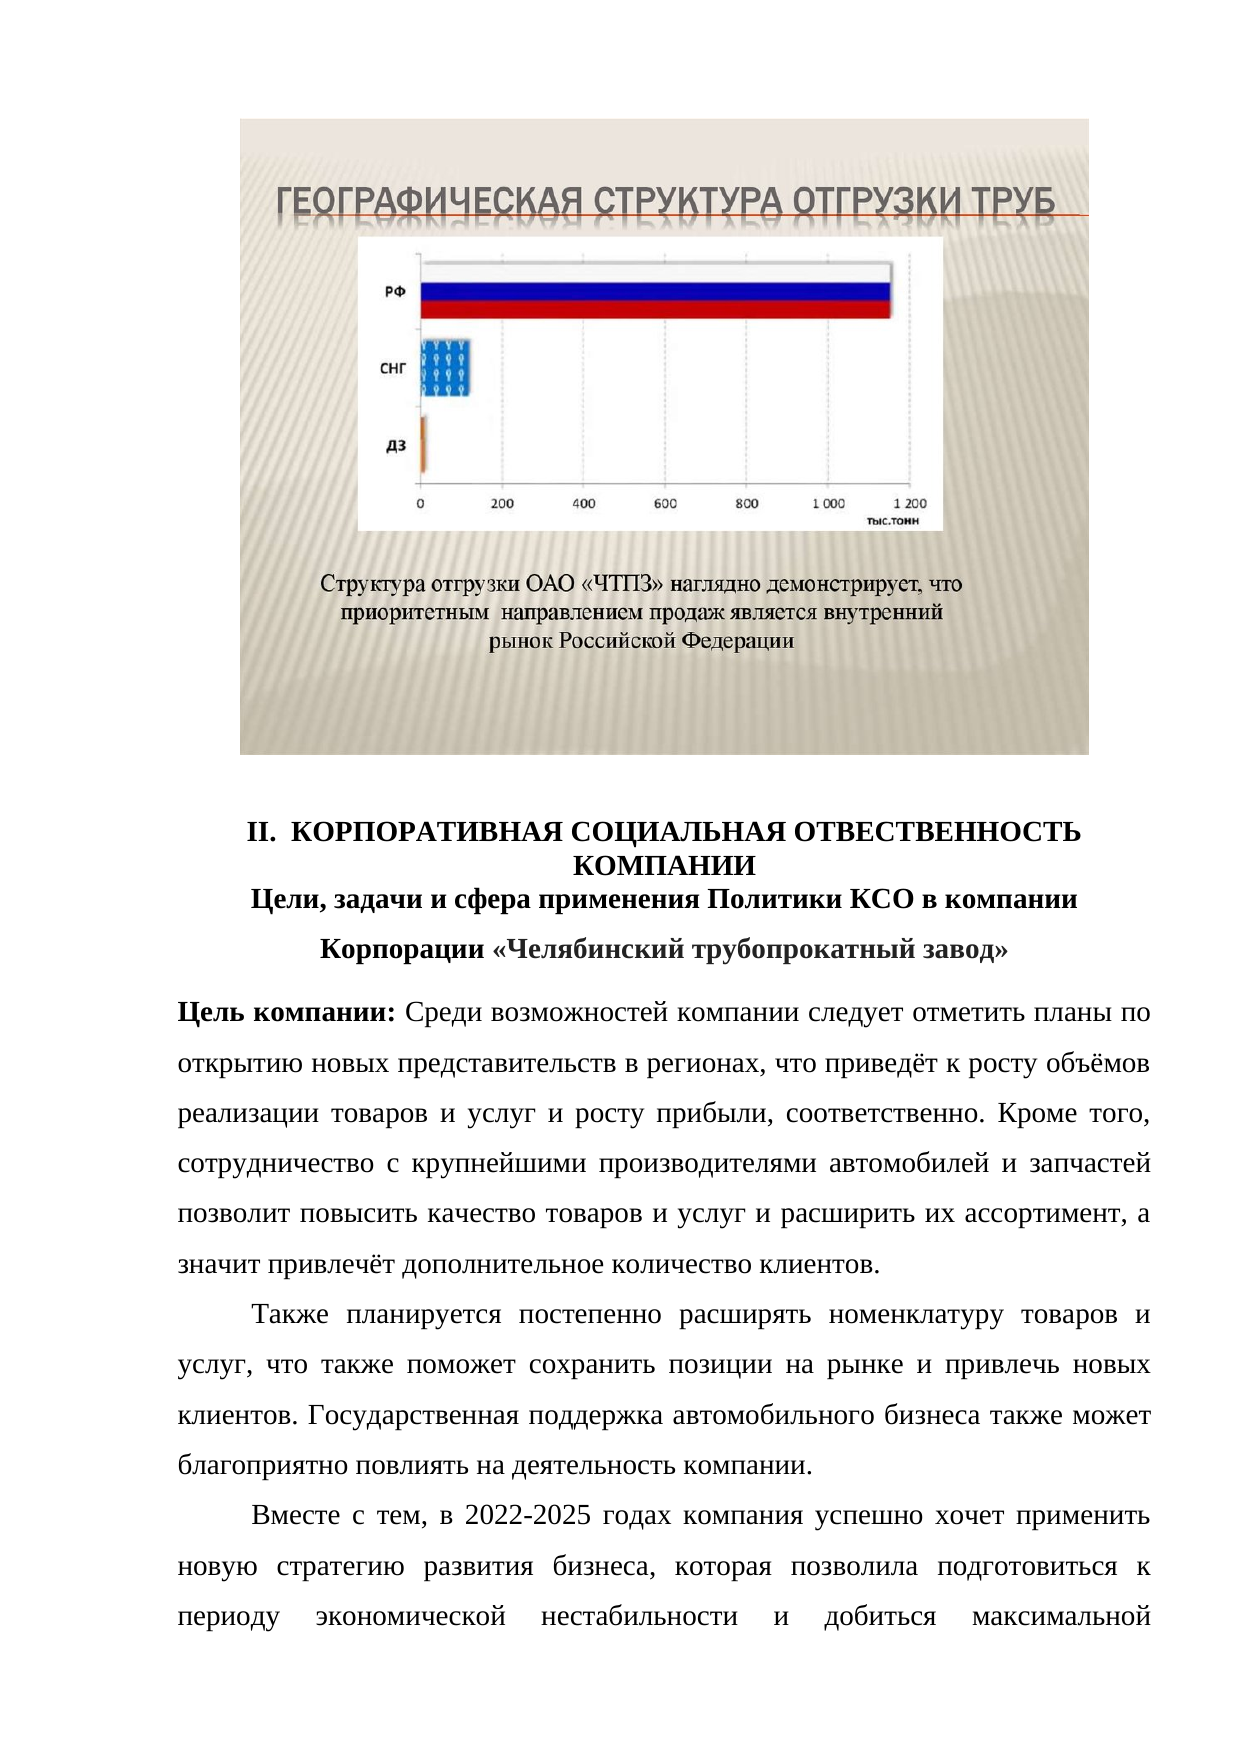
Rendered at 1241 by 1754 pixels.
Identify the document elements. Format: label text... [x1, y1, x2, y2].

text Цели, задачи и сфера применения Политики КСО в компании Корпорации «Челябинский трубопрокатный завод» [177, 881, 1152, 965]
text Цель компании: Среди возможностей компании следует отметить планы по открытию новых представительств в регионах, что приведёт к росту объёмов реализации товаров и услуг и росту прибыли, соответственно. Кроме того, сотрудничество с крупнейшими производителями автомобилей и запчастей позволит повысить качество товаров и услуг и расширить их ассортимент, а значит привлечёт дополнительное количество клиентов. [177, 994, 1152, 1279]
picture [240, 118, 1089, 755]
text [177, 1497, 1152, 1632]
text II. КОРПОРАТИВНАЯ СОЦИАЛЬНАЯ ОТВЕСТВЕННОСТЬ КОМПАНИИ [177, 814, 1152, 881]
text Также планируется постепенно расширять номенклатуру товаров и услуг, что также поможет сохранить позиции на рынке и привлечь новых клиентов. Государственная поддержка автомобильного бизнеса также может благоприятно повлиять на деятельность компании. [177, 1296, 1152, 1481]
